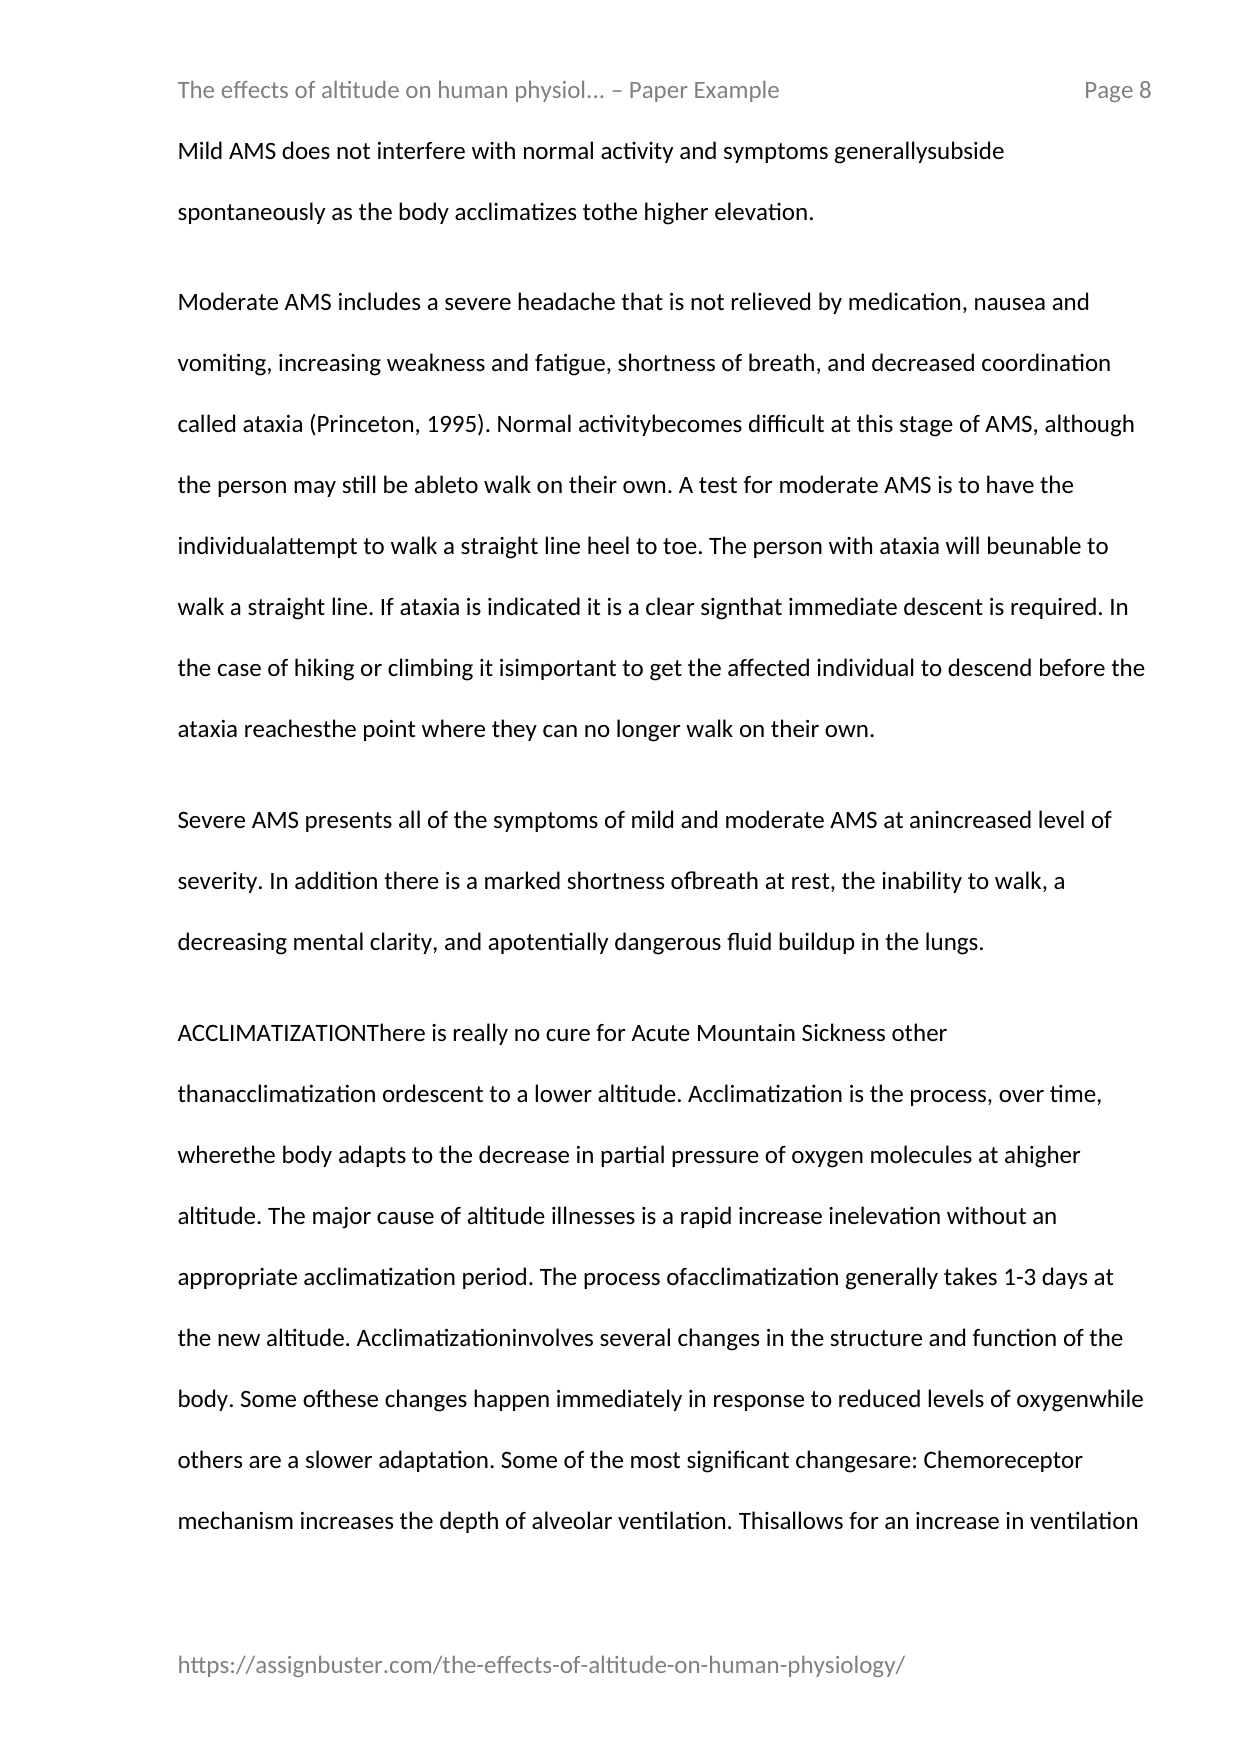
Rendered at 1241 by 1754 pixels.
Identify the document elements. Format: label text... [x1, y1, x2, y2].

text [177, 1017, 1152, 1536]
text Mild AMS does not interfere with normal activity and symptoms generallysubside spontaneously as the body acclimatizes tothe higher elevation. [177, 135, 1152, 226]
text Severe AMS presents all of the symptoms of mild and moderate AMS at anincreased level of severity. In addition there is a marked shortness ofbreath at rest, the inability to walk, a decreasing mental clarity, and apotentially dangerous fluid buildup in the lungs. [177, 804, 1152, 957]
text Moderate AMS includes a severe headache that is not relieved by medication, nausea and vomiting, increasing weakness and fatigue, shortness of breath, and decreased coordination called ataxia (Princeton, 1995). Normal activitybecomes difficult at this stage of AMS, although the person may still be ableto walk on their own. A test for moderate AMS is to have the individualattempt to walk a straight line heel to toe. The person with ataxia will beunable to walk a straight line. If ataxia is indicated it is a clear signthat immediate descent is required. In the case of hiking or climbing it isimportant to get the affected individual to descend before the ataxia reachesthe point where they can no longer walk on their own. [177, 286, 1152, 744]
